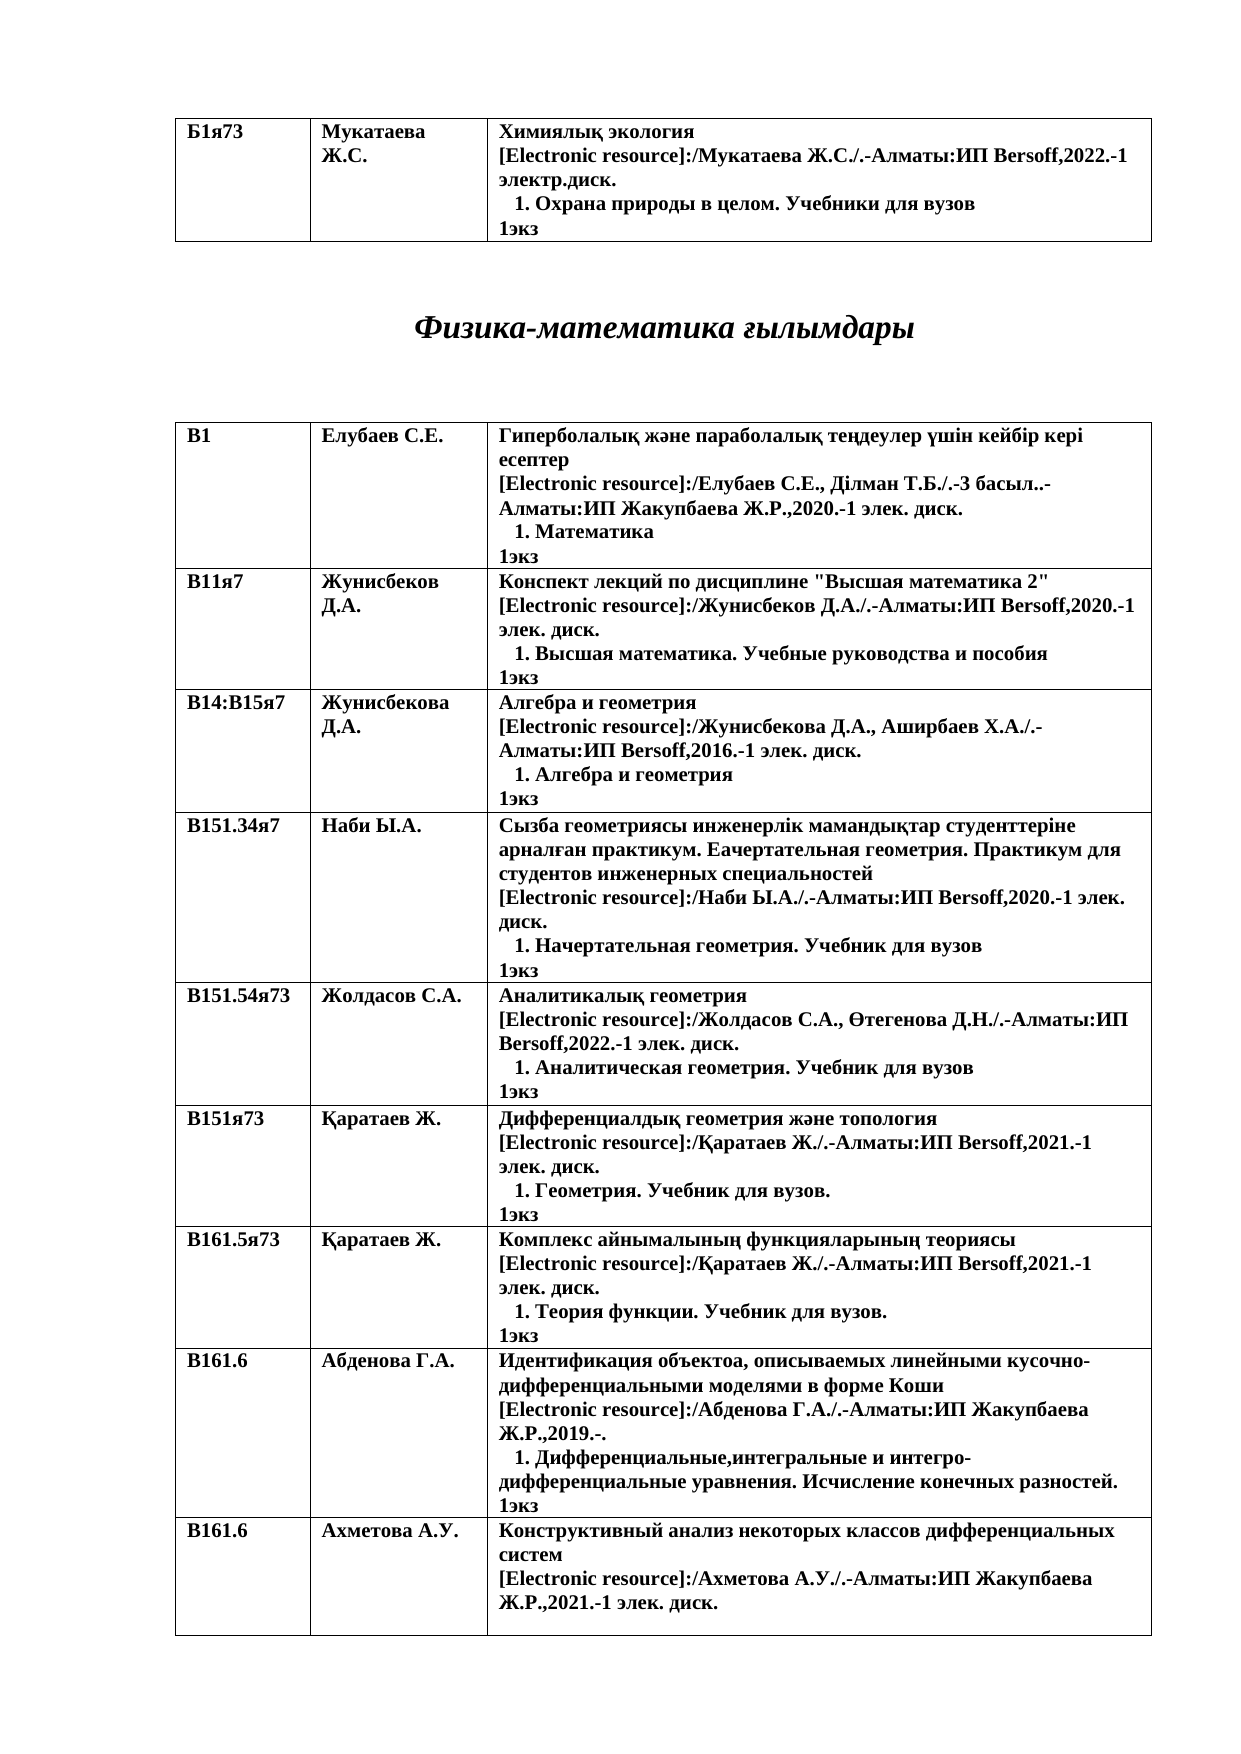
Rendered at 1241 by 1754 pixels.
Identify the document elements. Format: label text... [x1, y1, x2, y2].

table_cell Идентификация объектоа, описываемых линейными кусочно-дифференциальными моделями в форме Коши [Electronic resource]:/Абденова Г.А./.-Алматы:ИП Жакупбаева Ж.Р.,2019.-. 1. Дифференциальные,интегральные и интегро-дифференциальные уравнения. Исчисление конечных разностей. 1экз [488, 1349, 1151, 1517]
table_cell Химиялық экология [Electronic resource]:/Мукатаева Ж.С./.-Алматы:ИП Bersoff,2022.-1 электр.диск. 1. Охрана природы в целом. Учебники для вузов 1экз [488, 119, 1151, 241]
table_cell Сызба геометриясы инженерлік мамандықтар студенттеріне арналған практикум. Еачертательная геометрия. Практикум для студентов инженерных специальностей [Electronic resource]:/Наби Ы.А./.-Алматы:ИП Bersoff,2020.-1 элек. диск. 1. Начертательная геометрия. Учебник для вузов 1экз [488, 813, 1151, 982]
table_cell Жунисбекова Д.А. [311, 690, 487, 812]
table_header В1 [176, 423, 310, 568]
table_cell В11я7 [176, 569, 310, 689]
table_cell В161.6 [176, 1518, 310, 1635]
text Физика-математика ғылымдары [177, 307, 1152, 346]
table_cell Аналитикалық геометрия [Electronic resource]:/Жолдасов С.А., Өтегенова Д.Н./.-Алматы:ИП Bersoff,2022.-1 элек. диск. 1. Аналитическая геометрия. Учебник для вузов 1экз [488, 983, 1151, 1105]
table_cell Мукатаева Ж.С. [311, 119, 487, 241]
table_cell Ахметова А.У. [311, 1518, 487, 1635]
table_header Елубаев С.Е. [311, 423, 487, 568]
table_cell В151.34я7 [176, 813, 310, 982]
table_cell Дифференциалдық геометрия және топология [Electronic resource]:/Қаратаев Ж./.-Алматы:ИП Bersoff,2021.-1 элек. диск. 1. Геометрия. Учебник для вузов. 1экз [488, 1106, 1151, 1226]
table_cell Жунисбеков Д.А. [311, 569, 487, 689]
table_cell Б1я73 [176, 119, 310, 241]
table_cell В151.54я73 [176, 983, 310, 1105]
table_cell Қаратаев Ж. [311, 1227, 487, 1347]
table_cell Конспект лекций по дисциплине "Высшая математика 2" [Electronic resource]:/Жунисбеков Д.А./.-Алматы:ИП Bersoff,2020.-1 элек. диск. 1. Высшая математика. Учебные руководства и пособия 1экз [488, 569, 1151, 689]
table_cell Алгебра и геометрия [Electronic resource]:/Жунисбекова Д.А., Аширбаев Х.А./.-Алматы:ИП Bersoff,2016.-1 элек. диск. 1. Алгебра и геометрия 1экз [488, 690, 1151, 812]
table_cell В161.6 [176, 1349, 310, 1517]
table_cell Қаратаев Ж. [311, 1106, 487, 1226]
table_cell Комплекс айнымалының функцияларының теориясы [Electronic resource]:/Қаратаев Ж./.-Алматы:ИП Bersoff,2021.-1 элек. диск. 1. Теория функции. Учебник для вузов. 1экз [488, 1227, 1151, 1347]
table_cell В151я73 [176, 1106, 310, 1226]
table_cell Наби Ы.А. [311, 813, 487, 982]
table_cell Абденова Г.А. [311, 1349, 487, 1517]
table_cell В14:В15я7 [176, 690, 310, 812]
table_header Гиперболалық және параболалық теңдеулер үшін кейбір кері есептер [Electronic resource]:/Елубаев С.Е., Ділман Т.Б./.-3 басыл..-Алматы:ИП Жакупбаева Ж.Р.,2020.-1 элек. диск. 1. Математика 1экз [488, 423, 1151, 568]
table_cell Жолдасов С.А. [311, 983, 487, 1105]
table_cell В161.5я73 [176, 1227, 310, 1347]
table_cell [488, 1518, 1151, 1635]
